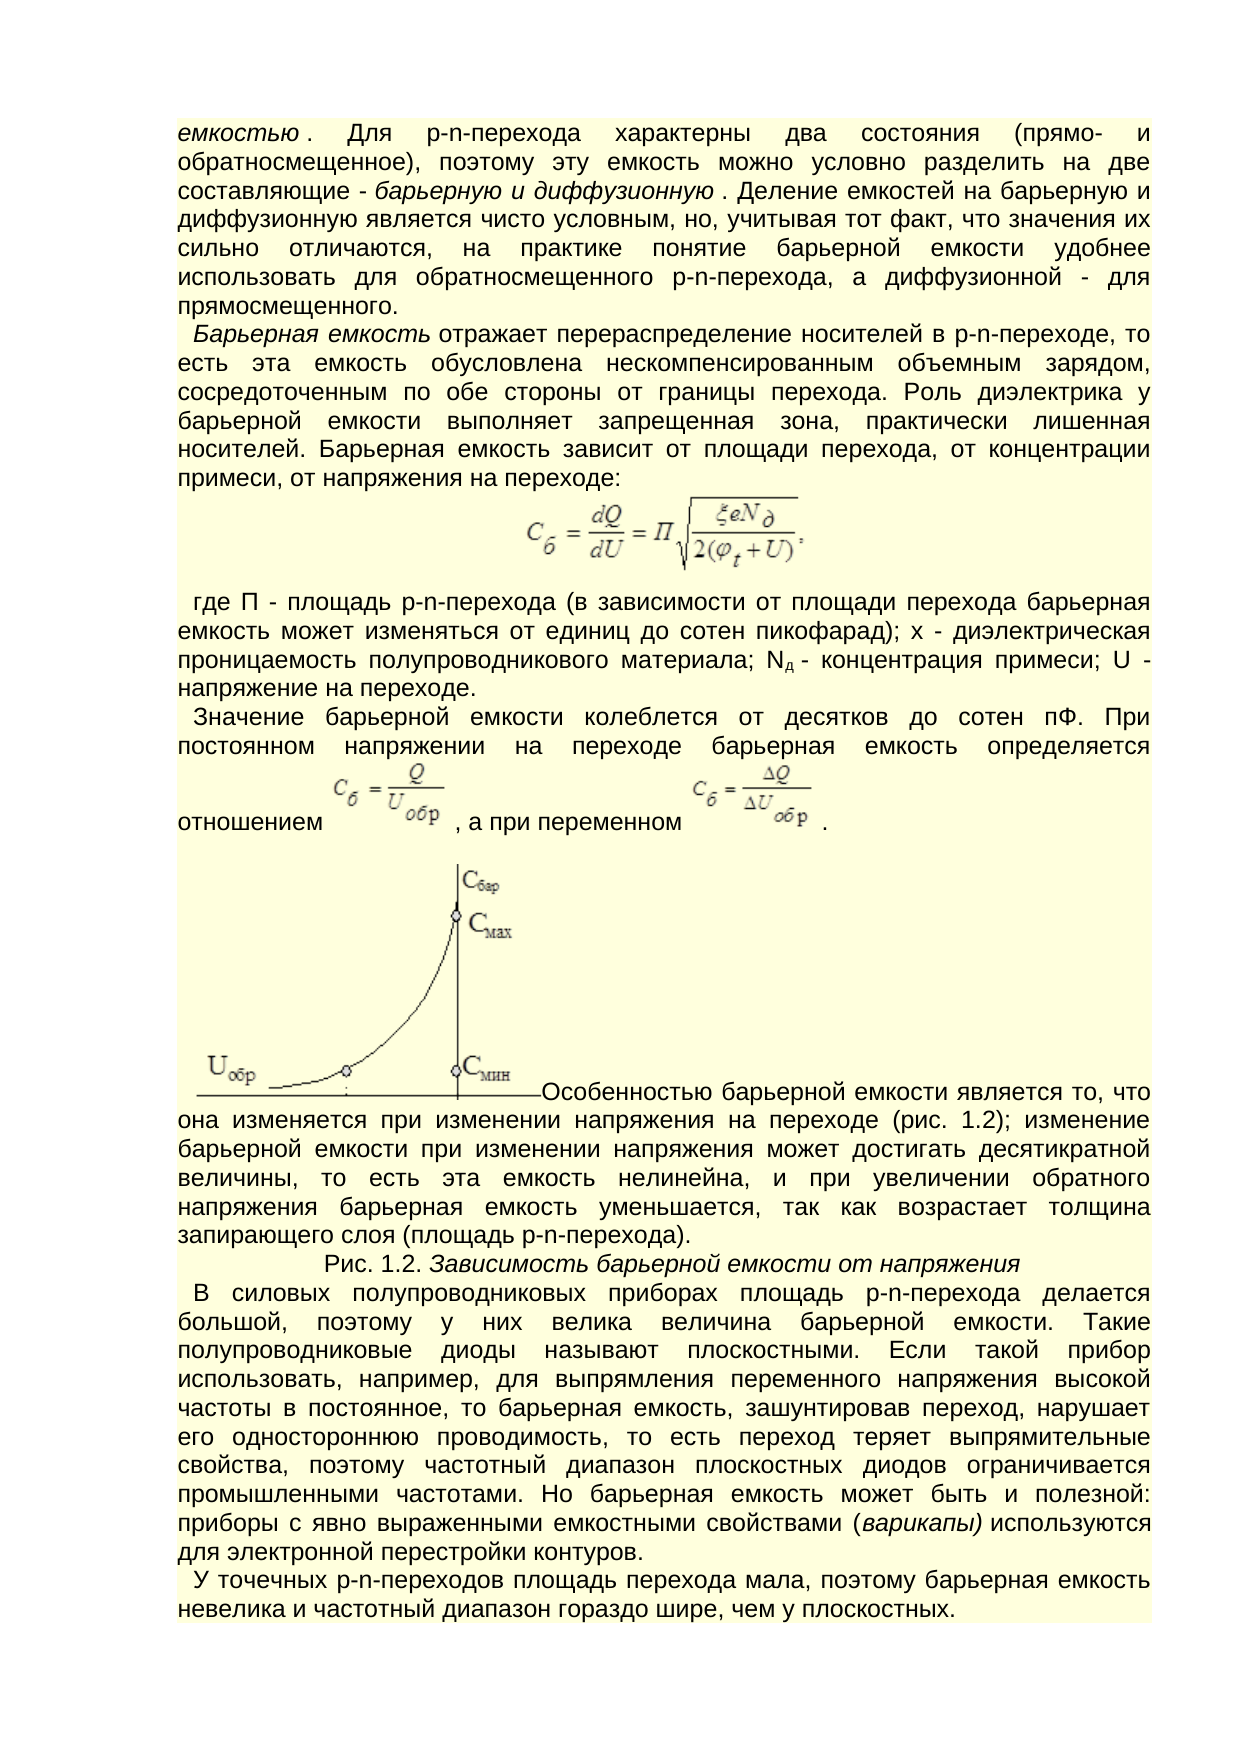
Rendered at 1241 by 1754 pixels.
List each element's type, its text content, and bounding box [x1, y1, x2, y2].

text Значение барьерной емкости колеблется от десятков до сотен пФ. При постоянном напряжении на переходе барьерная емкость определяется отношением , а при переменном . [177, 702, 1152, 835]
picture [523, 491, 822, 588]
text В силовых полупроводниковых приборах площадь p-n-перехода делается большой, поэтому у них велика величина барьерной емкости. Такие полупроводниковые диоды называют плоскостными. Если такой прибор использовать, например, для выпрямления переменного напряжения высокой частоты в постоянное, то барьерная емкость, зашунтировав переход, нарушает его одностороннюю проводимость, то есть переход теряет выпрямительные свойства, поэтому частотный диапазон плоскостных диодов ограничивается промышленными частотами. Но барьерная емкость может быть и полезной: приборы с явно выраженными емкостными свойствами (варикапы) используются для электронной перестройки контуров. [177, 1278, 1152, 1565]
text У точечных p-n-переходов площадь перехода мала, поэтому барьерная емкость невелика и частотный диапазон гораздо шире, чем у плоскостных. [177, 1565, 1152, 1623]
text Барьерная емкость отражает перераспределение носителей в p-n-переходе, то есть эта емкость обусловлена нескомпенсированным объемным зарядом, сосредоточенным по обе стороны от границы перехода. Роль диэлектрика у барьерной емкости выполняет запрещенная зона, практически лишенная носителей. Барьерная емкость зависит от площади перехода, от концентрации примеси, от напряжения на переходе: [177, 319, 1152, 492]
text Рис. 1.2. Зависимость барьерной емкости от напряжения [177, 1249, 1152, 1278]
picture [689, 761, 815, 830]
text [177, 118, 1152, 319]
text Особенностью барьерной емкости является то, что она изменяется при изменении напряжения на переходе (рис. 1.2); изменение барьерной емкости при изменении напряжения может достигать десятикратной величины, то есть эта емкость нелинейна, и при увеличении обратного напряжения барьерная емкость уменьшается, так как возрастает толщина запирающего слоя (площадь p-n-перехода). [177, 864, 1152, 1249]
picture [330, 759, 448, 830]
picture [192, 864, 542, 1100]
text где П - площадь p-n-перехода (в зависимости от площади перехода барьерная емкость может изменяться от единиц до сотен пикофарад); x - диэлектрическая проницаемость полупроводникового материала; Nд - концентрация примеси; U - напряжение на переходе. [177, 587, 1152, 702]
